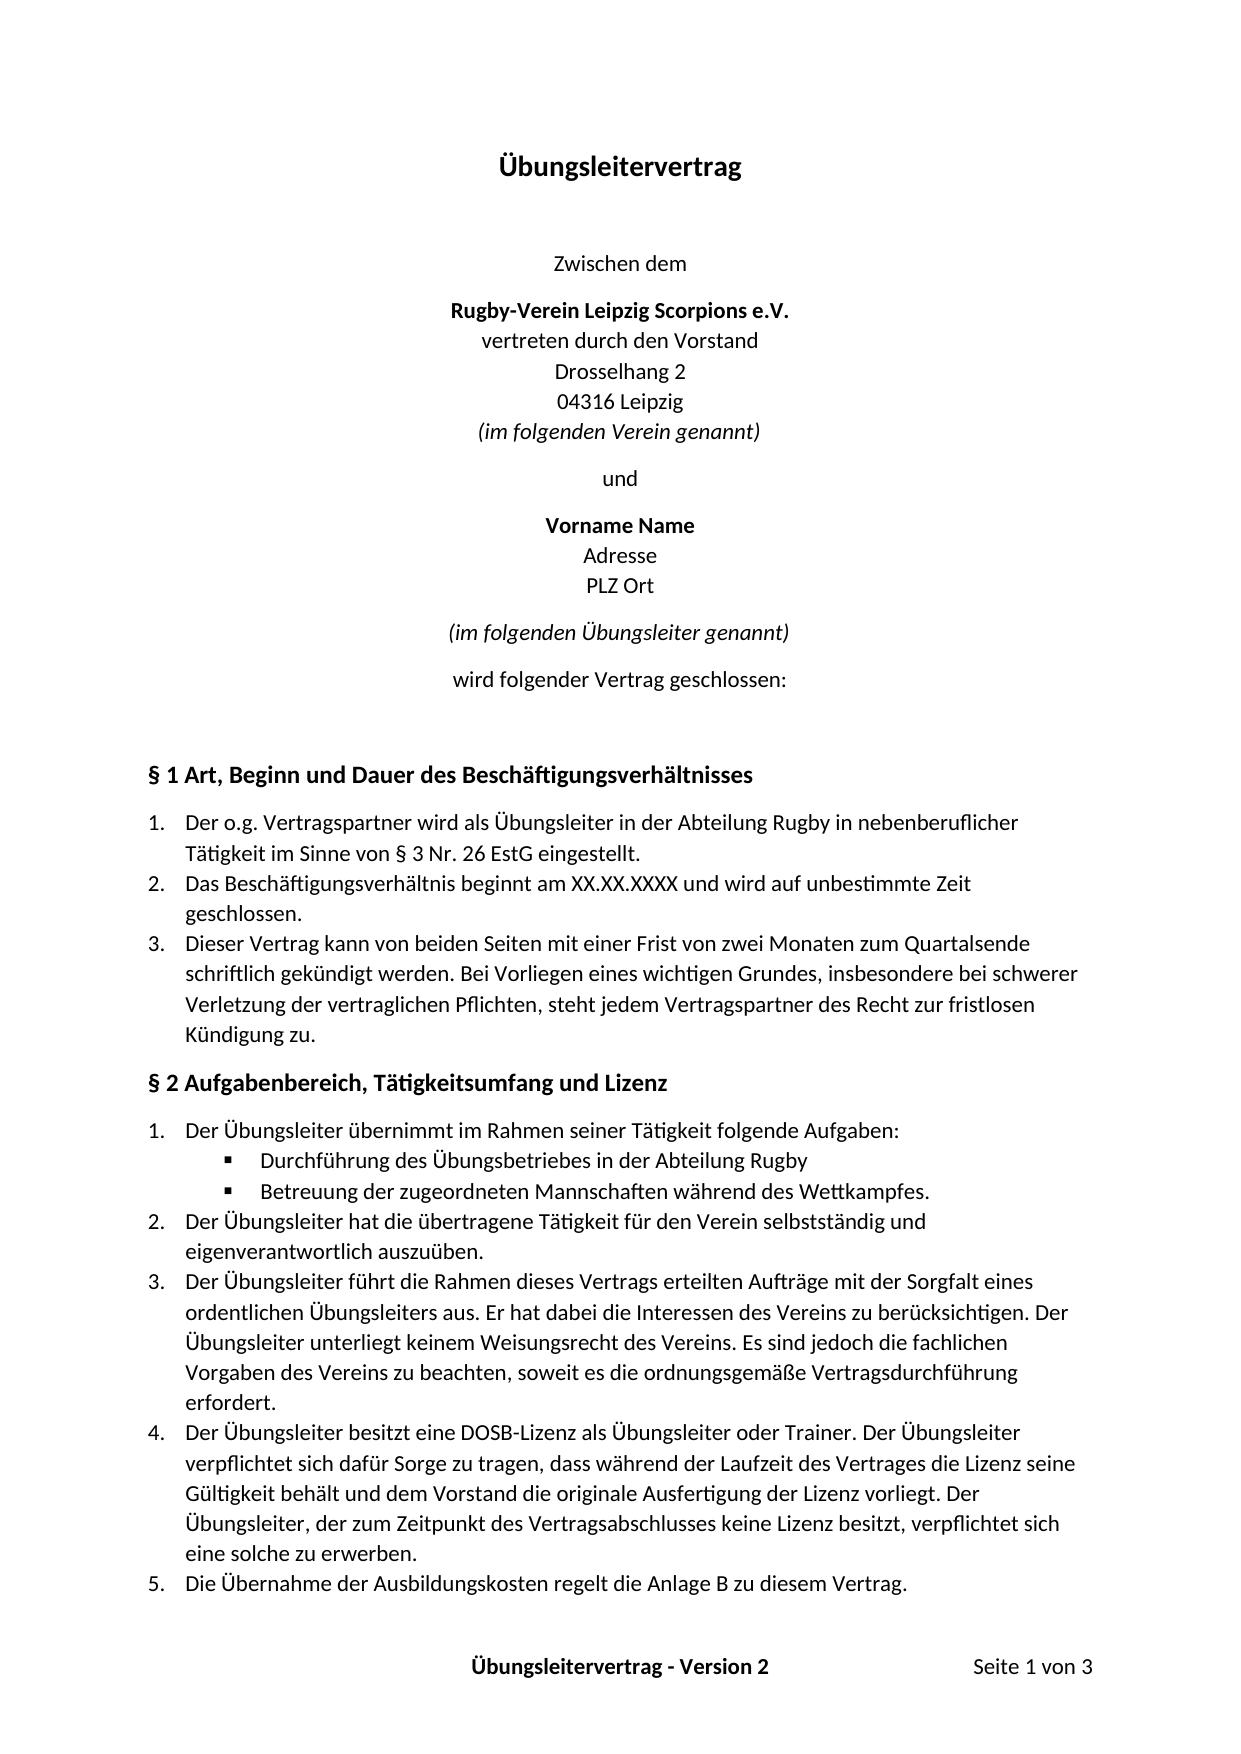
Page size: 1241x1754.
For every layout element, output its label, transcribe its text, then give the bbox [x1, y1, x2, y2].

text § 2 Aufgabenbereich, Tätigkeitsumfang und Lizenz [148, 1067, 1093, 1097]
list Betreuung der zugeordneten Mannschaften während des Wettkampfes. [223, 1177, 1093, 1205]
list Durchführung des Übungsbetriebes in der Abteilung Rugby [223, 1147, 1093, 1175]
list Der Übungsleiter übernimmt im Rahmen seiner Tätigkeit folgende Aufgaben: [148, 1116, 1093, 1144]
text Übungsleitervertrag [148, 148, 1093, 183]
text § 1 Art, Beginn und Dauer des Beschäftigungsverhältnisses [148, 759, 1093, 789]
list Der Übungsleiter führt die Rahmen dieses Vertrags erteilten Aufträge mit der Sorgfalt eines ordentlichen Übungsleiters aus. Er hat dabei die Interessen des Vereins zu berücksichtigen. Der Übungsleiter unterliegt keinem Weisungsrecht des Vereins. Es sind jedoch die fachlichen Vorgaben des Vereins zu beachten, soweit es die ordnungsgemäße Vertragsdurchführung erfordert. [148, 1267, 1093, 1416]
list Dieser Vertrag kann von beiden Seiten mit einer Frist von zwei Monaten zum Quartalsende schriftlich gekündigt werden. Bei Vorliegen eines wichtigen Grundes, insbesondere bei schwerer Verletzung der vertraglichen Pflichten, steht jedem Vertragspartner des Recht zur fristlosen Kündigung zu. [148, 929, 1093, 1048]
text (im folgenden Übungsleiter genannt) [148, 618, 1093, 646]
list Die Übernahme der Ausbildungskosten regelt die Anlage B zu diesem Vertrag. [148, 1569, 1093, 1598]
text und [148, 464, 1093, 492]
list Der Übungsleiter besitzt eine DOSB-Lizenz als Übungsleiter oder Trainer. Der Übungsleiter verpflichtet sich dafür Sorge zu tragen, dass während der Laufzeit des Vertrages die Lizenz seine Gültigkeit behält und dem Vorstand die originale Ausfertigung der Lizenz vorliegt. Der Übungsleiter, der zum Zeitpunkt des Vertragsabschlusses keine Lizenz besitzt, verpflichtet sich eine solche zu erwerben. [148, 1418, 1093, 1567]
list Der Übungsleiter hat die übertragene Tätigkeit für den Verein selbstständig und eigenverantwortlich auszuüben. [148, 1207, 1093, 1265]
text Vorname Name Adresse PLZ Ort [148, 511, 1093, 599]
text wird folgender Vertrag geschlossen: [148, 665, 1093, 693]
text Rugby-Verein Leipzig Scorpions e.V. vertreten durch den Vorstand Drosselhang 2 04316 Leipzig (im folgenden Verein genannt) [148, 296, 1093, 445]
text Zwischen dem [148, 249, 1093, 278]
list Der o.g. Vertragspartner wird als Übungsleiter in der Abteilung Rugby in nebenberuflicher Tätigkeit im Sinne von § 3 Nr. 26 EstG eingestellt. [148, 808, 1093, 867]
list Das Beschäftigungsverhältnis beginnt am XX.XX.XXXX und wird auf unbestimmte Zeit geschlossen. [148, 869, 1093, 927]
